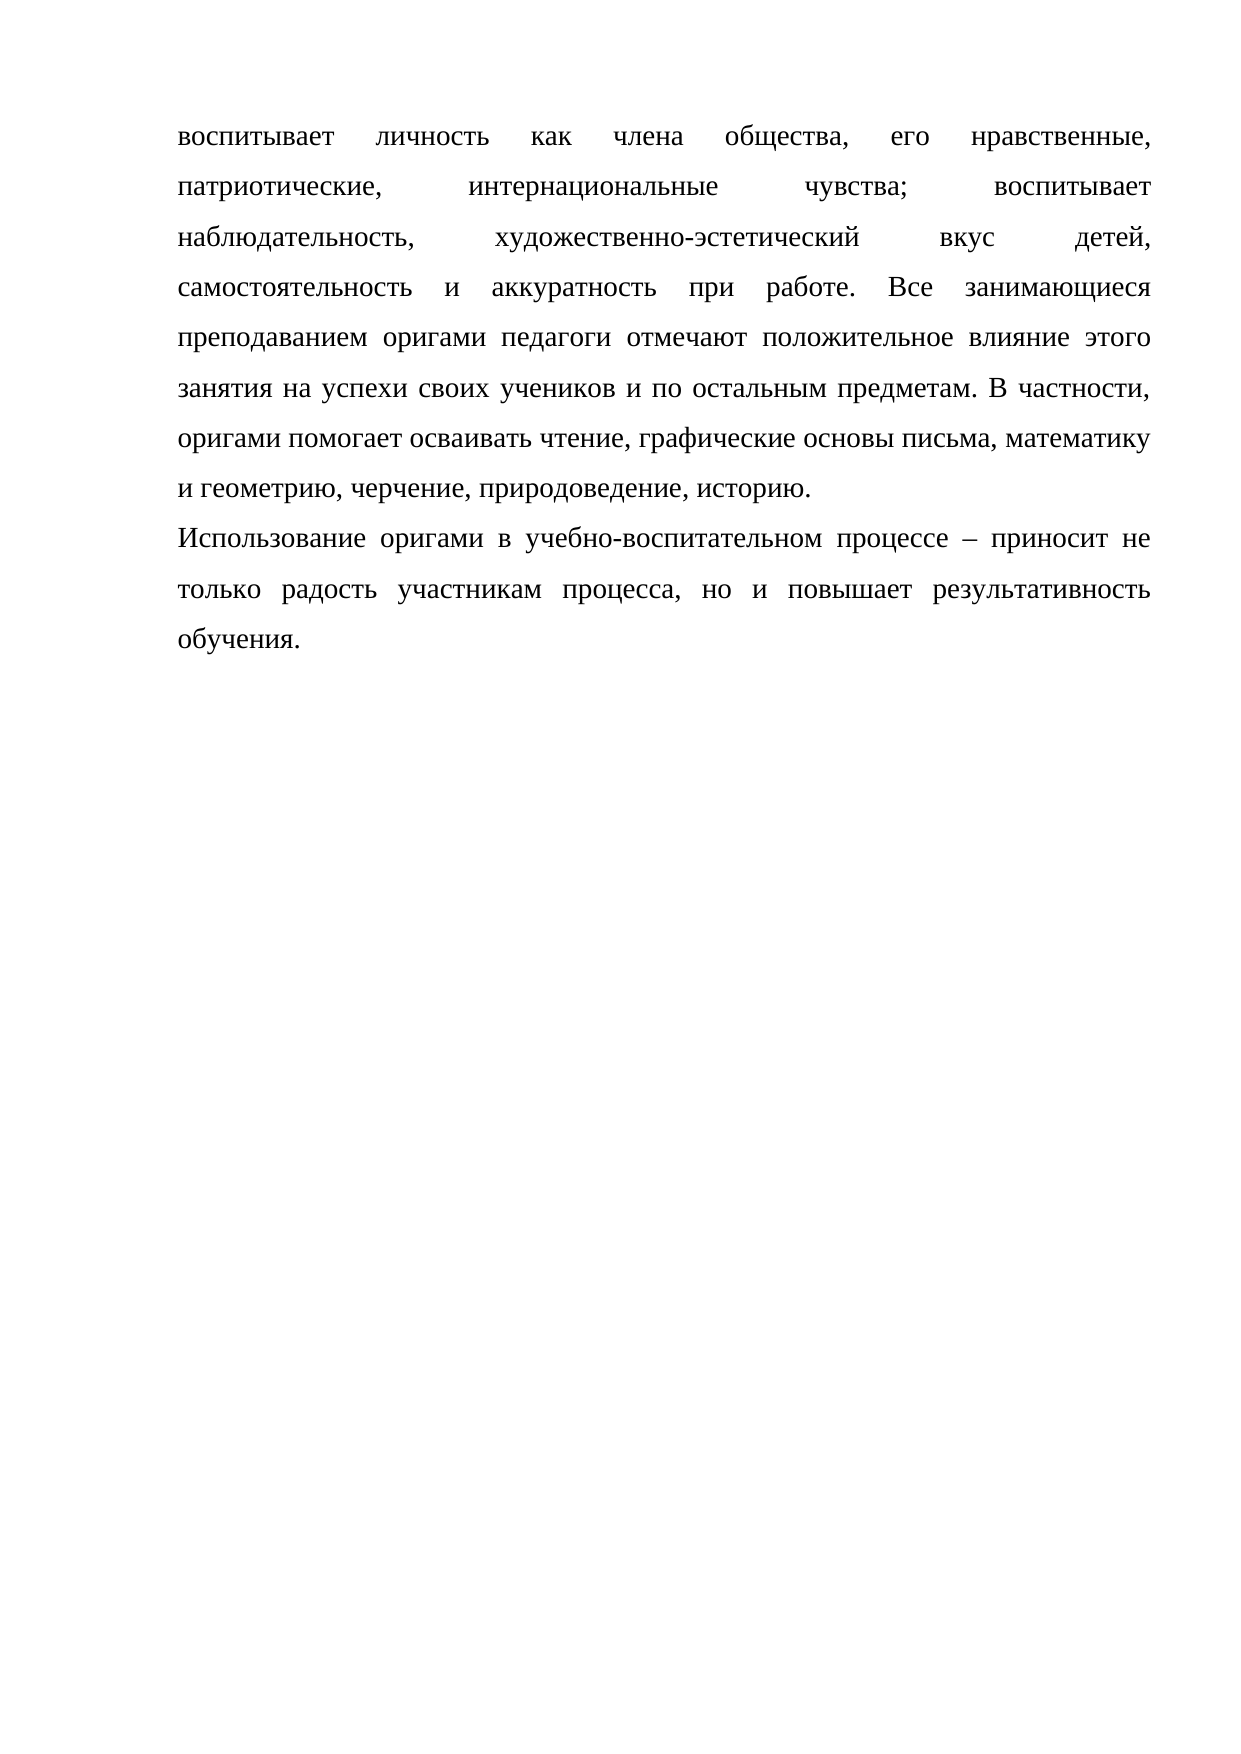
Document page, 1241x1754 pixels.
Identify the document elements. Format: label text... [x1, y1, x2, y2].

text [177, 118, 1152, 504]
text Использование оригами в учебно-воспитательном процессе – приносит не только радость участникам процесса, но и повышает результативность обучения. [177, 521, 1152, 655]
